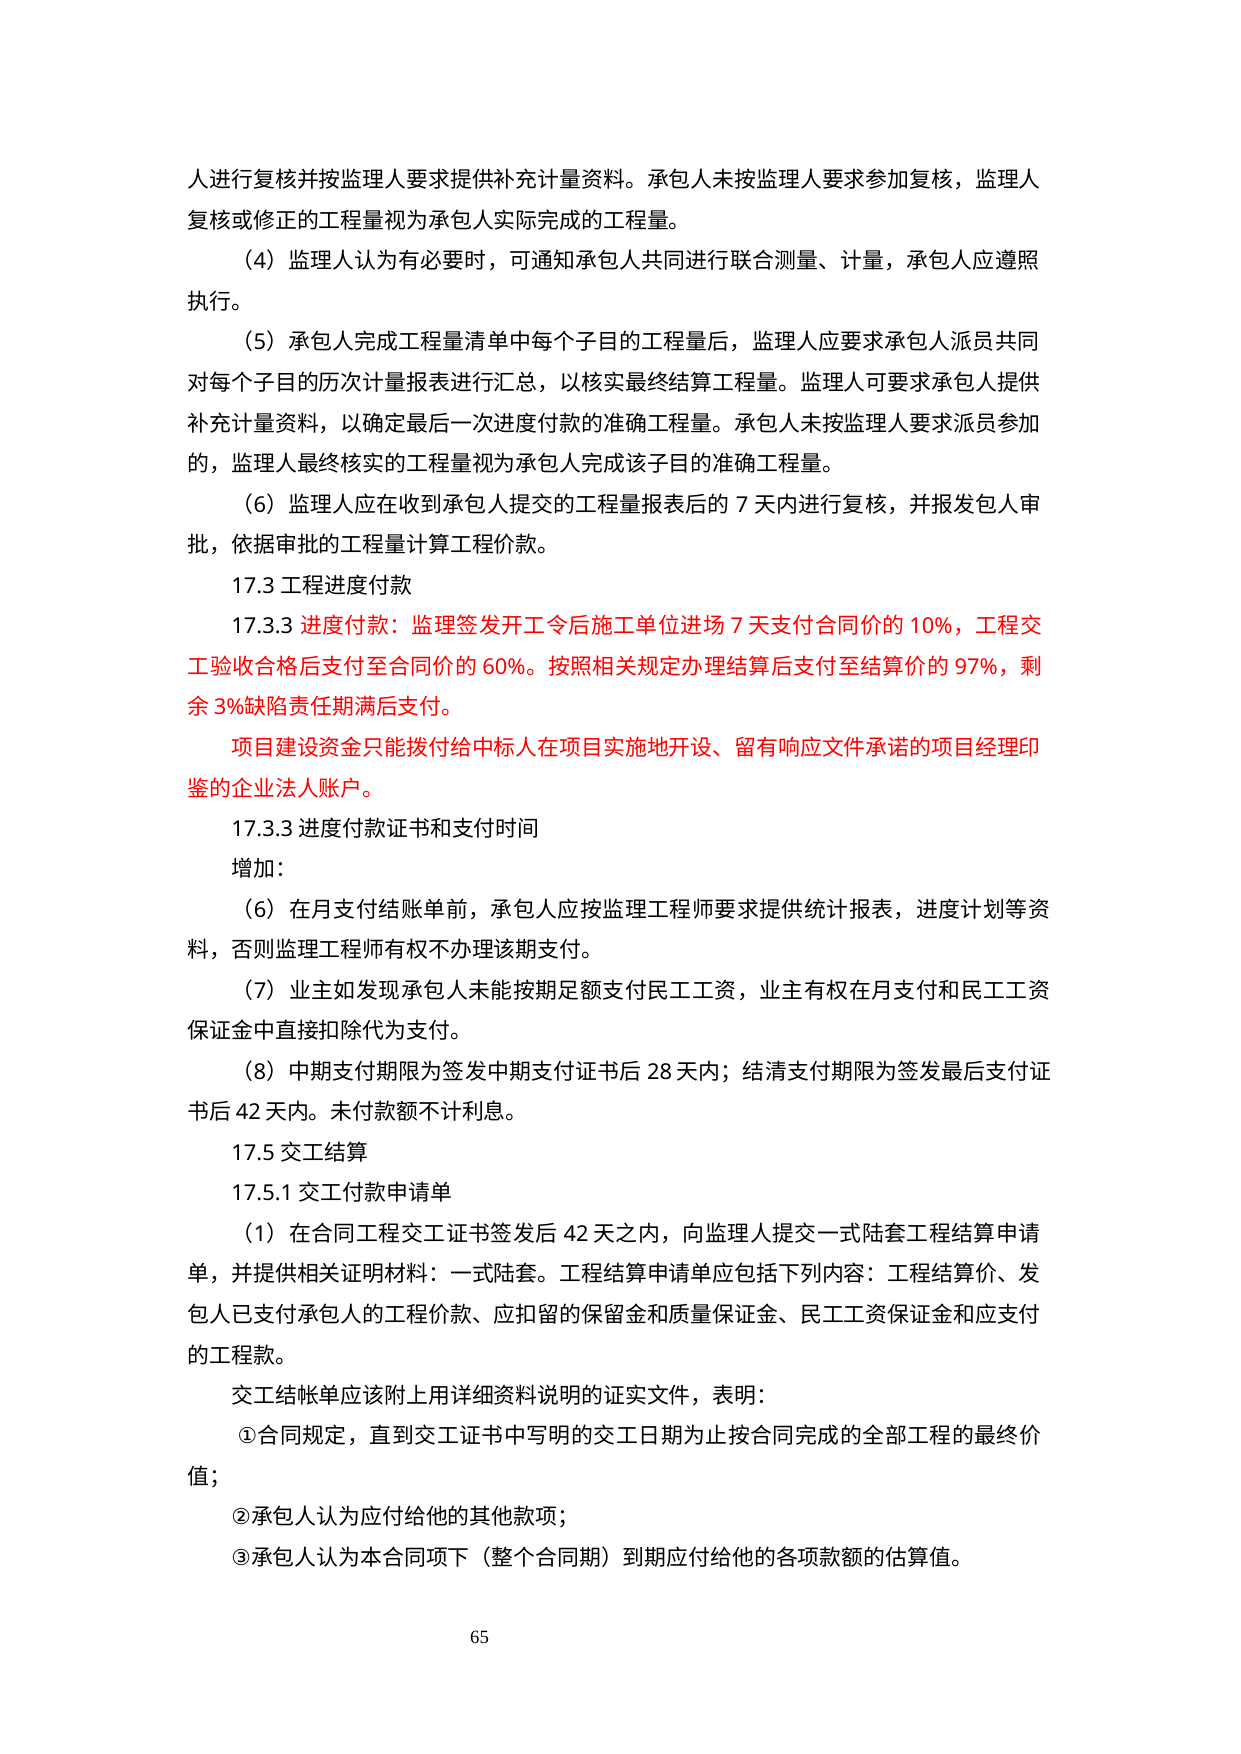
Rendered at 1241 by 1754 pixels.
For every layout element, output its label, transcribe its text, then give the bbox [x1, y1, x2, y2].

text 增加： [187, 851, 1053, 883]
text （5）承包人完成工程量清单中每个子目的工程量后，监理人应要求承包人派员共同对每个子目的历次计量报表进行汇总，以核实最终结算工程量。监理人可要求承包人提供补充计量资料，以确定最后一次进度付款的准确工程量。承包人未按监理人要求派员参加的，监理人最终核实的工程量视为承包人完成该子目的准确工程量。 [187, 324, 1042, 478]
text 交工结帐单应该附上用详细资料说明的证实文件，表明： [187, 1378, 1042, 1410]
text 17.3.3 进度付款：监理签发开工令后施工单位进场7天支付合同价的10%，工程交工验收合格后支付至合同价的60%。按照相关规定办理结算后支付至结算价的97%，剩余3%缺陷责任期满后支付。 [187, 608, 1042, 722]
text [187, 162, 1042, 235]
text 17.3 工程进度付款 [187, 567, 1042, 600]
text ①合同规定，直到交工证书中写明的交工日期为止按合同完成的全部工程的最终价值； [187, 1418, 1042, 1491]
text 17.5.1 交工付款申请单 [187, 1175, 1042, 1207]
text （6）监理人应在收到承包人提交的工程量报表后的7 天内进行复核，并报发包人审批，依据审批的工程量计算工程价款。 [187, 486, 1042, 559]
text （7）业主如发现承包人未能按期足额支付民工工资，业主有权在月支付和民工工资保证金中直接扣除代为支付。 [187, 972, 1053, 1046]
text （1）在合同工程交工证书签发后42天之内，向监理人提交一式陆套工程结算申请单，并提供相关证明材料：一式陆套。工程结算申请单应包括下列内容：工程结算价、发包人已支付承包人的工程价款、应扣留的保留金和质量保证金、民工工资保证金和应支付的工程款。 [187, 1215, 1042, 1370]
text （6）在月支付结账单前，承包人应按监理工程师要求提供统计报表，进度计划等资料，否则监理工程师有权不办理该期支付。 [187, 891, 1053, 964]
text ②承包人认为应付给他的其他款项； [187, 1499, 1042, 1532]
text （4）监理人认为有必要时，可通知承包人共同进行联合测量、计量，承包人应遵照执行。 [187, 243, 1042, 316]
text 项目建设资金只能拨付给中标人在项目实施地开设、留有响应文件承诺的项目经理印鉴的企业法人账户。 [187, 729, 1042, 803]
text 17.5 交工结算 [187, 1134, 1042, 1167]
text 17.3.3 进度付款证书和支付时间 [187, 811, 1053, 843]
text ③承包人认为本合同项下（整个合同期）到期应付给他的各项款额的估算值。 [187, 1539, 1042, 1572]
text （8）中期支付期限为签发中期支付证书后28天内；结清支付期限为签发最后支付证书后42天内。未付款额不计利息。 [187, 1053, 1053, 1127]
